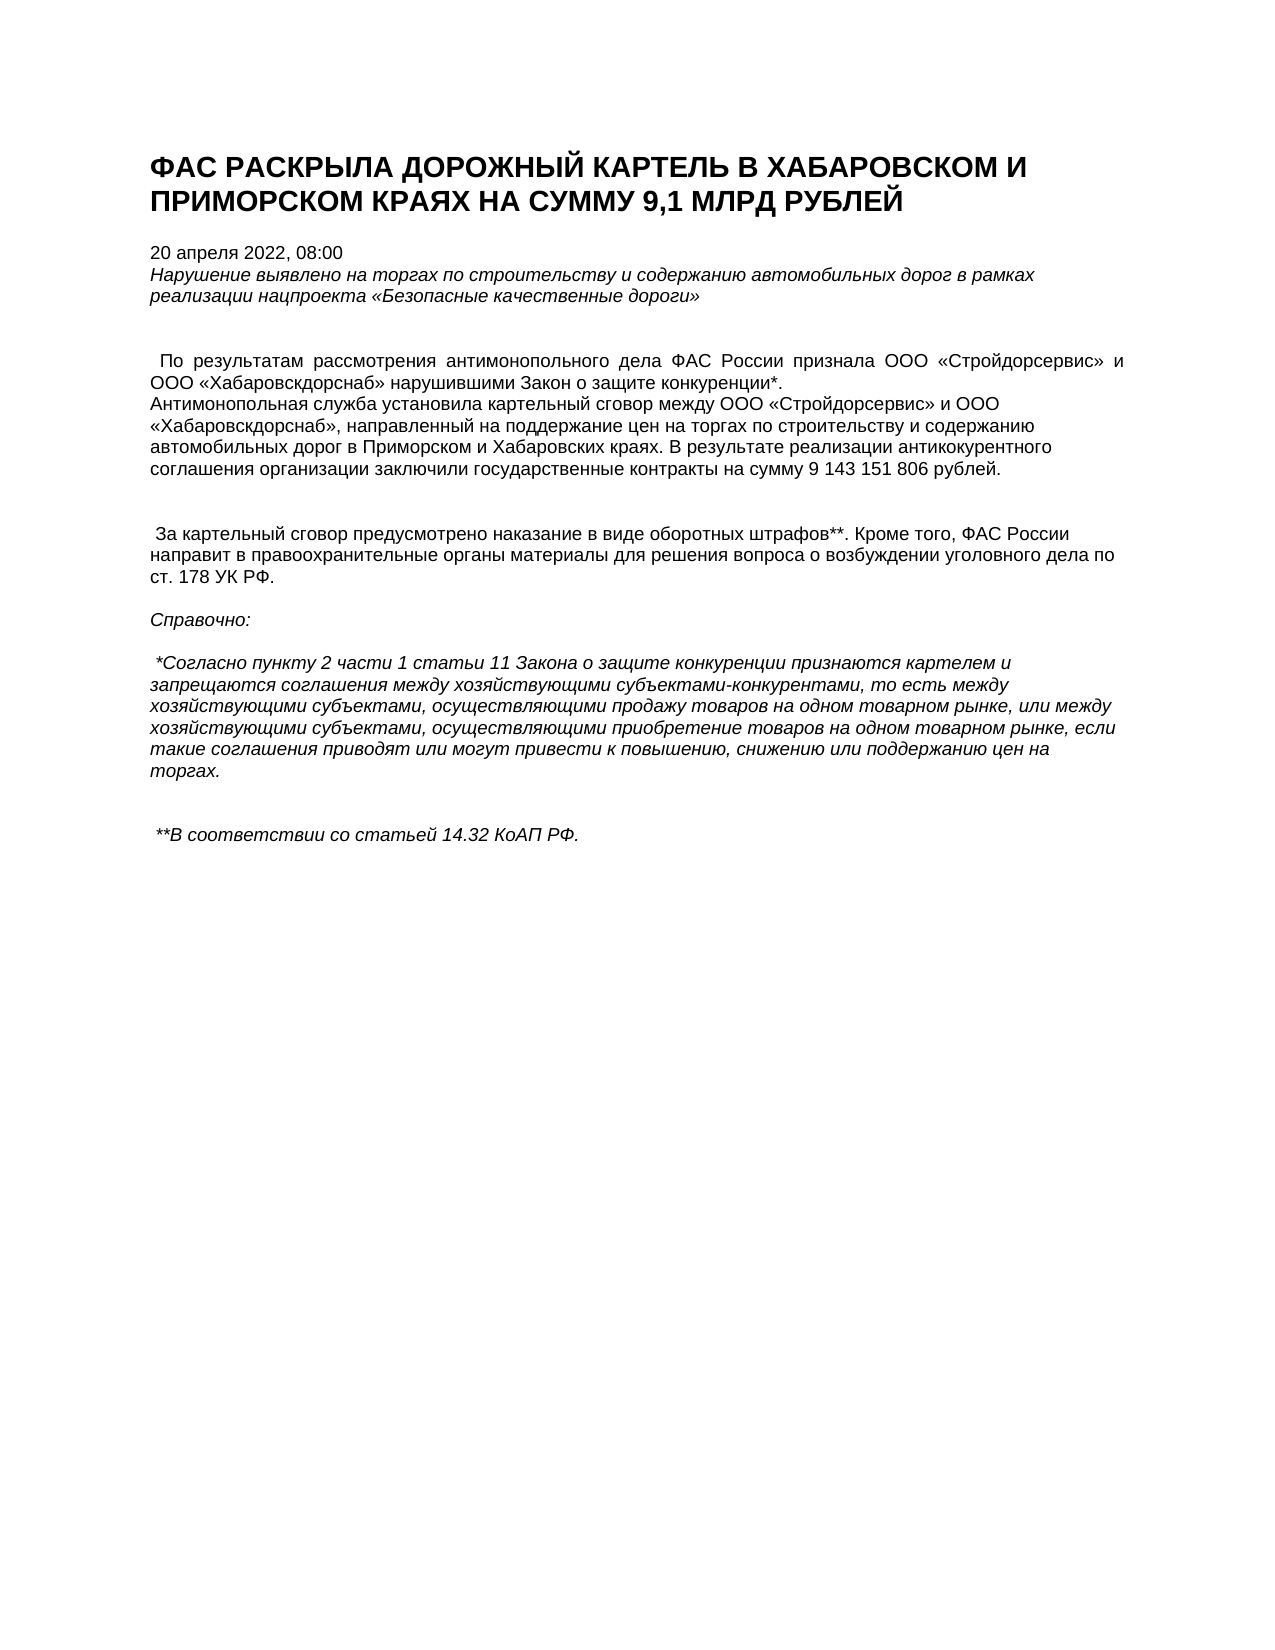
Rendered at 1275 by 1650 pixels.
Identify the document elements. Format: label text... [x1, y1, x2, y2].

text Нарушение выявлено на торгах по строительству и содержанию автомобильных дорог в рамках реализации нацпроекта «Безопасные качественные дороги» По результатам рассмотрения антимонопольного дела ФАС России признала ООО «Стройдорсервис» и ООО «Хабаровскдорснаб» нарушившими Закон о защите конкуренции*. [150, 350, 1125, 393]
subtitle ФАС раскрыла дорожный картель в Хабаровском и Приморском краях на сумму 9,1 млрд рублей [150, 150, 1125, 217]
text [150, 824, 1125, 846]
text 20 апреля 2022, 08:00 [150, 242, 1125, 264]
